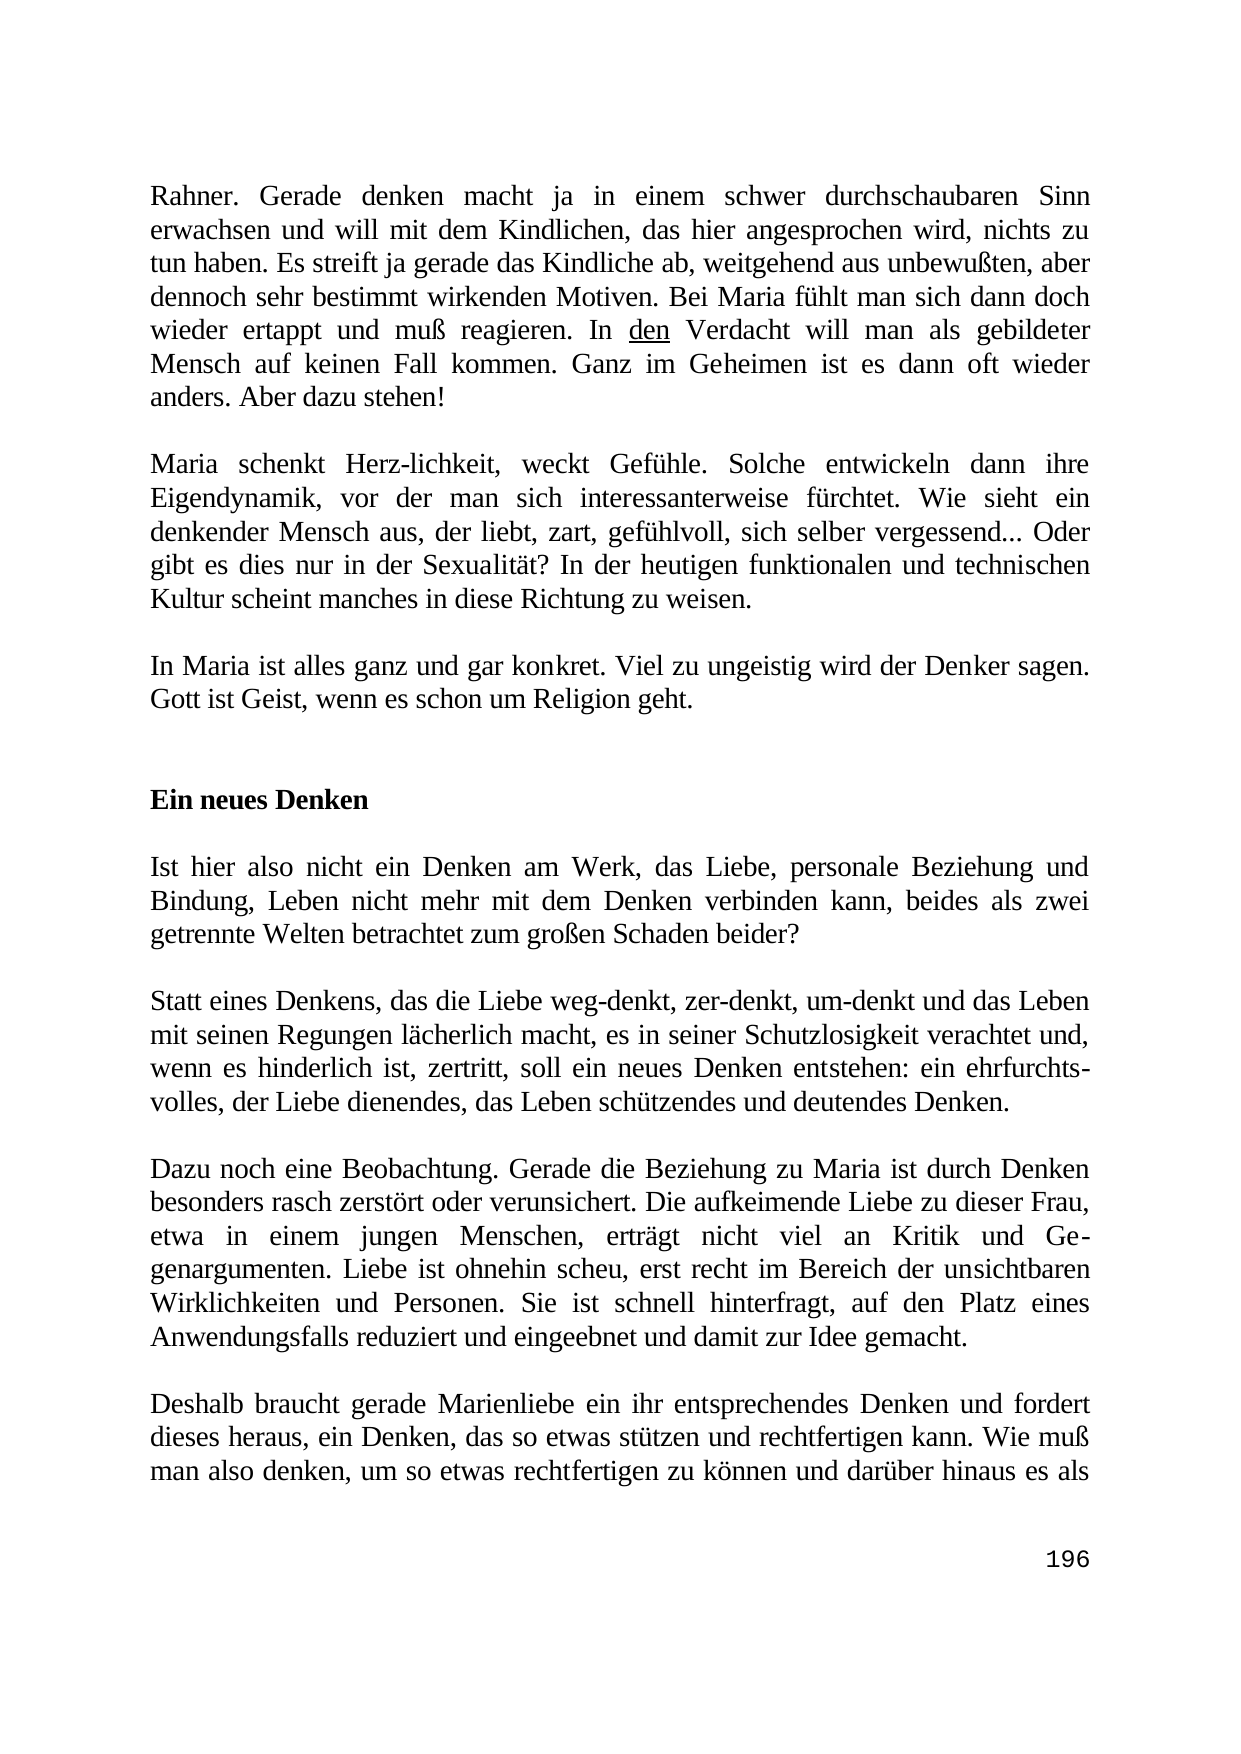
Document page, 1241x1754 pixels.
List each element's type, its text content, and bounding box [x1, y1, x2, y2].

text Ist hier also nicht ein Denken am Werk, das Liebe, personale Beziehung und Bindung, Leben nicht mehr mit dem Denken verbinden kann, beides als zwei getrennte Welten betrachtet zum großen Schaden beider? [150, 849, 1090, 950]
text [150, 1386, 1090, 1487]
text Dazu noch eine Beobachtung. Gerade die Beziehung zu Maria ist durch Denken besonders rasch zerstört oder verunsichert. Die aufkeimende Liebe zu dieser Frau, etwa in einem jungen Menschen, erträgt nicht viel an Kritik und Gegenargumenten. Liebe ist ohnehin scheu, erst recht im Bereich der unsichtbaren Wirklichkeiten und Personen. Sie ist schnell hinterfragt, auf den Platz eines Anwendungsfalls reduziert und eingeebnet und damit zur Idee gemacht. [150, 1151, 1090, 1352]
text Maria schenkt Herz-lichkeit, weckt Gefühle. Solche entwickeln dann ihre Eigendynamik, vor der man sich interessanterweise fürchtet. Wie sieht ein denkender Mensch aus, der liebt, zart, gefühlvoll, sich selber vergessend... Oder gibt es dies nur in der Sexualität? In der heutigen funktionalen und technischen Kultur scheint manches in diese Richtung zu weisen. [150, 447, 1090, 614]
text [150, 178, 1090, 413]
text In Maria ist alles ganz und gar konkret. Viel zu ungeistig wird der Denker sagen. Gott ist Geist, wenn es schon um Religion geht. [150, 648, 1090, 715]
text Statt eines Denkens, das die Liebe weg-denkt, zer-denkt, um-denkt und das Leben mit seinen Regungen lächerlich macht, es in seiner Schutzlosigkeit verachtet und, wenn es hinderlich ist, zertritt, soll ein neues Denken entstehen: ein ehrfurchtsvolles, der Liebe dienendes, das Leben schützendes und deutendes Denken. [150, 983, 1090, 1118]
text Ein neues Denken [150, 782, 1090, 816]
